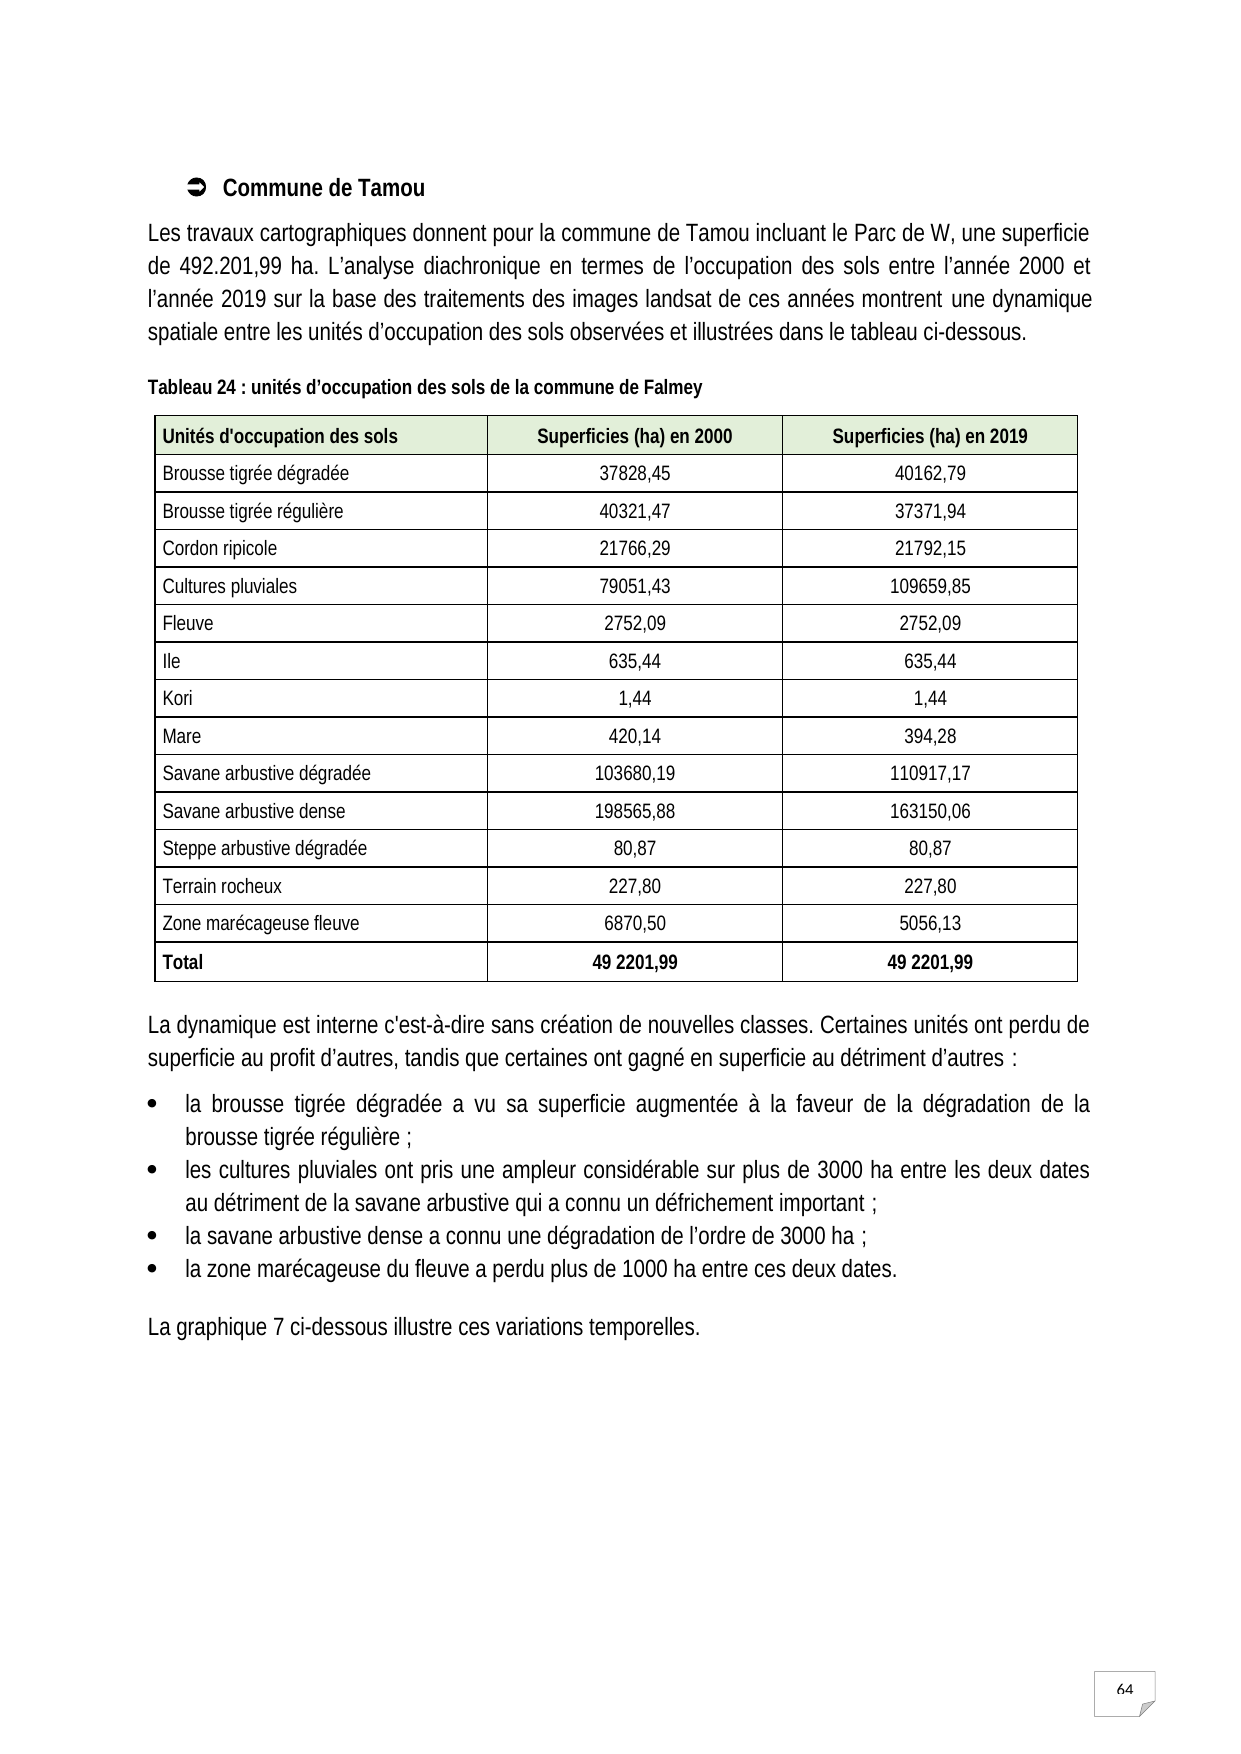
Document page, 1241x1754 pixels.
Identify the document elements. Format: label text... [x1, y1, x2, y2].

text Les travaux cartographiques donnent pour la commune de Tamou incluant le Parc de W, une superficie de 492.201,99 ha. L’analyse diachronique en termes de l’occupation des sols entre l’année 2000 et l’année 2019 sur la base des traitements des images landsat de ces années montrent une dynamique spatiale entre les unités d’occupation des sols observées et illustrées dans le tableau ci-dessous. [148, 218, 1093, 346]
table_cell 635,44 [488, 643, 782, 679]
table_cell Brousse tigrée régulière [156, 493, 487, 529]
table_header Superficies (ha) en 2000 [488, 416, 782, 454]
table_cell Mare [156, 718, 487, 754]
table_cell 80,87 [783, 830, 1077, 866]
table_cell 5056,13 [783, 905, 1077, 941]
table_cell Savane arbustive dégradée [156, 755, 487, 791]
table_cell 80,87 [488, 830, 782, 866]
table_cell 227,80 [783, 868, 1077, 904]
table_cell 40162,79 [783, 455, 1077, 491]
table_cell 1,44 [783, 680, 1077, 716]
list Commune de Tamou [185, 173, 1093, 201]
table_cell 49 2201,99 [783, 943, 1077, 981]
table_header Unités d'occupation des sols [156, 416, 487, 454]
table_cell Zone marécageuse fleuve [156, 905, 487, 941]
table_cell Kori [156, 680, 487, 716]
table_cell 6870,50 [488, 905, 782, 941]
table_cell 394,28 [783, 718, 1077, 754]
table_cell 109659,85 [783, 568, 1077, 604]
table_cell 163150,06 [783, 793, 1077, 829]
table_cell 635,44 [783, 643, 1077, 679]
list les cultures pluviales ont pris une ampleur considérable sur plus de 3000 ha entre les deux dates au détriment de la savane arbustive qui a connu un défrichement important ; [148, 1154, 1093, 1216]
table_cell Steppe arbustive dégradée [156, 830, 487, 866]
table_cell 79051,43 [488, 568, 782, 604]
table_cell 2752,09 [488, 605, 782, 641]
table_cell 37371,94 [783, 493, 1077, 529]
table_cell 103680,19 [488, 755, 782, 791]
table_cell 40321,47 [488, 493, 782, 529]
table_cell Terrain rocheux [156, 868, 487, 904]
table_cell 49 2201,99 [488, 943, 782, 981]
table_cell 2752,09 [783, 605, 1077, 641]
table_cell Brousse tigrée dégradée [156, 455, 487, 491]
table_cell Ile [156, 643, 487, 679]
table_cell 1,44 [488, 680, 782, 716]
list la savane arbustive dense a connu une dégradation de l’ordre de 3000 ha ; [148, 1221, 1093, 1249]
list la brousse tigrée dégradée a vu sa superficie augmentée à la faveur de la dégradation de la brousse tigrée régulière ; [148, 1088, 1093, 1150]
table_cell 110917,17 [783, 755, 1077, 791]
table_cell Total [156, 943, 487, 981]
list la zone marécageuse du fleuve a perdu plus de 1000 ha entre ces deux dates. [148, 1254, 1093, 1283]
table_cell Cordon ripicole [156, 530, 487, 566]
table_cell 420,14 [488, 718, 782, 754]
table_cell Savane arbustive dense [156, 793, 487, 829]
text La dynamique est interne c'est-à-dire sans création de nouvelles classes. Certaines unités ont perdu de superficie au profit d’autres, tandis que certaines ont gagné en superficie au détriment d’autres : [148, 1010, 1093, 1072]
table_cell 21766,29 [488, 530, 782, 566]
table_cell 37828,45 [488, 455, 782, 491]
table_cell 198565,88 [488, 793, 782, 829]
table_cell 21792,15 [783, 530, 1077, 566]
table_cell Fleuve [156, 605, 487, 641]
table_header Superficies (ha) en 2019 [783, 416, 1077, 454]
table_cell 227,80 [488, 868, 782, 904]
text La graphique 7 ci-dessous illustre ces variations temporelles. [148, 1312, 1093, 1341]
table_cell Cultures pluviales [156, 568, 487, 604]
